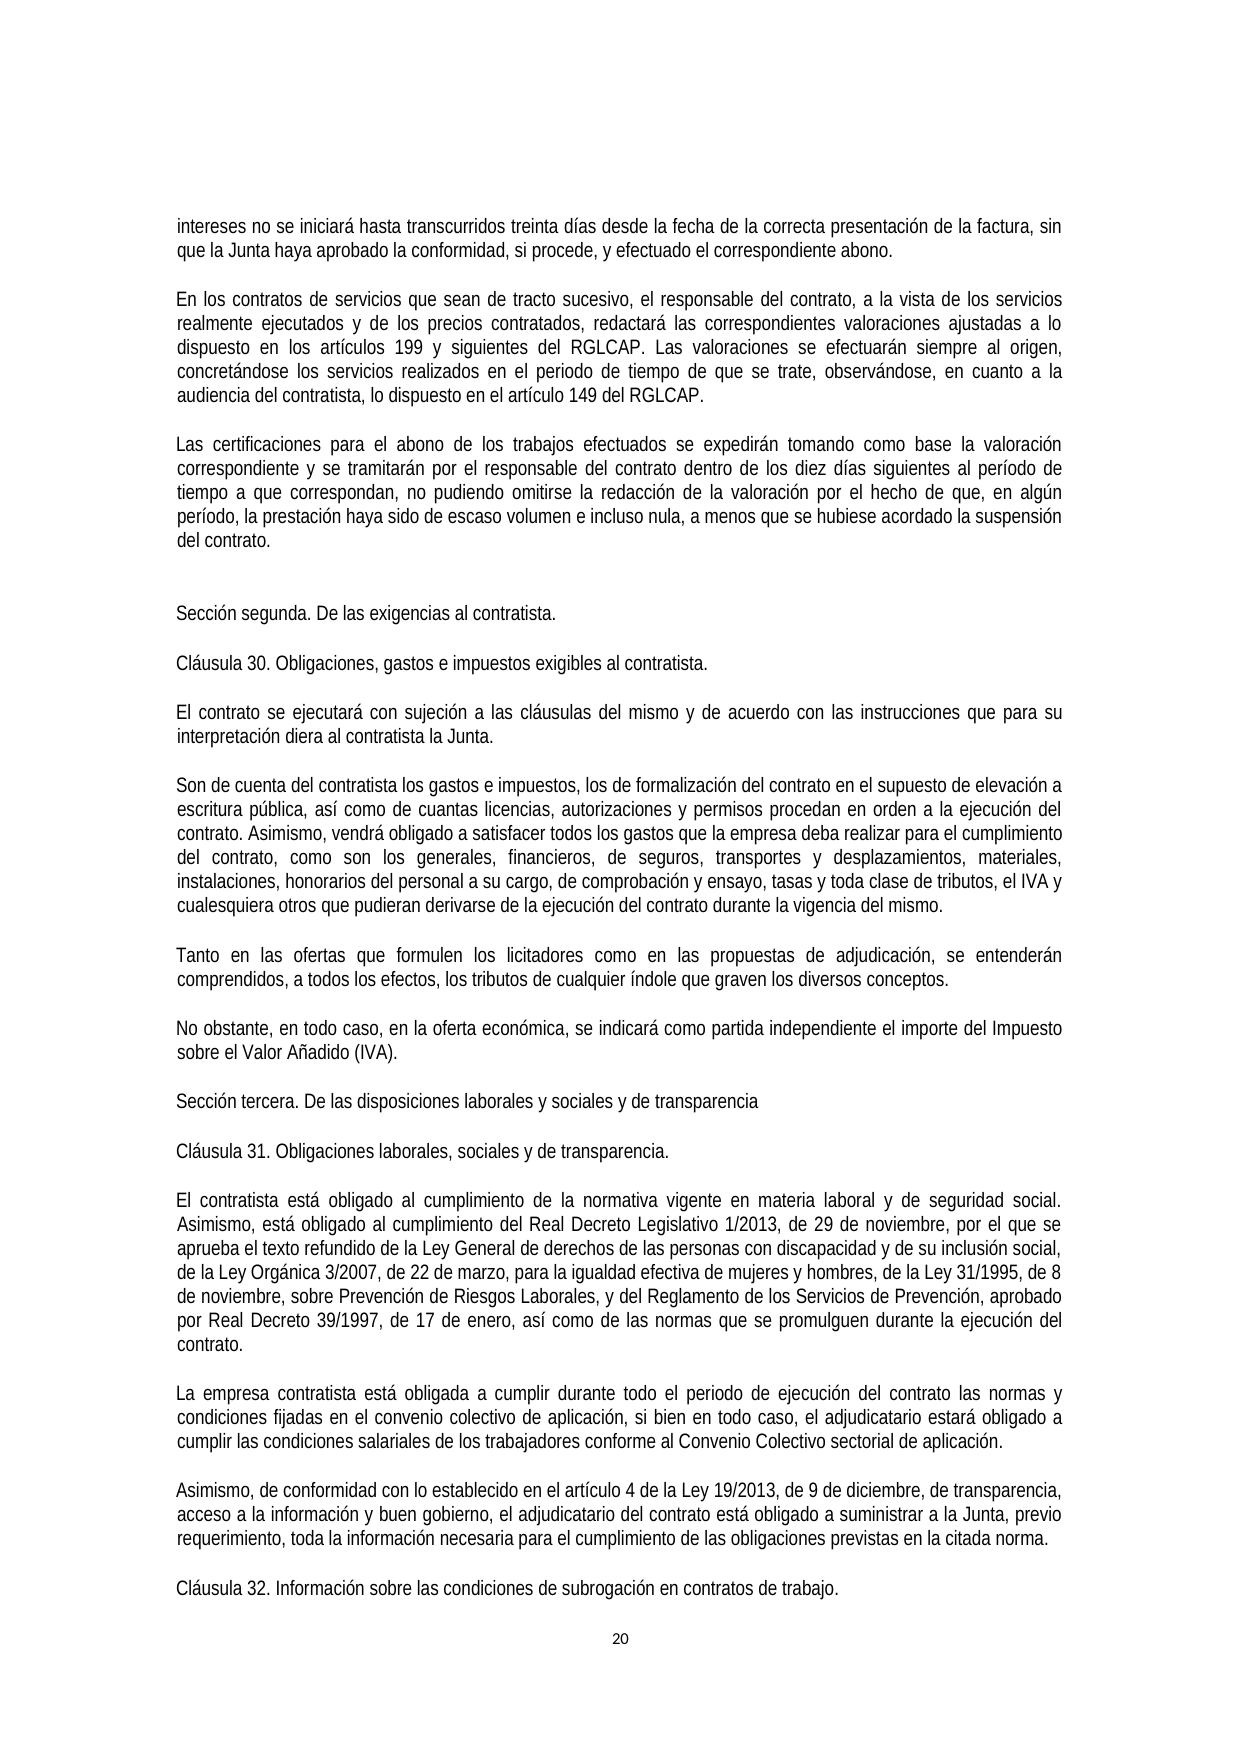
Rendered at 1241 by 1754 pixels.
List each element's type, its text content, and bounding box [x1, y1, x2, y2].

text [176, 214, 1064, 262]
text Sección tercera. De las disposiciones laborales y sociales y de transparencia [176, 1089, 1064, 1113]
text Cláusula 32. Información sobre las condiciones de subrogación en contratos de trabajo. [176, 1576, 1064, 1600]
text En los contratos de servicios que sean de tracto sucesivo, el responsable del contrato, a la vista de los servicios realmente ejecutados y de los precios contratados, redactará las correspondientes valoraciones ajustadas a lo dispuesto en los artículos 199 y siguientes del RGLCAP. Las valoraciones se efectuarán siempre al origen, concretándose los servicios realizados en el periodo de tiempo de que se trate, observándose, en cuanto a la audiencia del contratista, lo dispuesto en el artículo 149 del RGLCAP. [176, 287, 1064, 407]
text Asimismo, de conformidad con lo establecido en el artículo 4 de la Ley 19/2013, de 9 de diciembre, de transparencia, acceso a la información y buen gobierno, el adjudicatario del contrato está obligado a suministrar a la Junta, previo requerimiento, toda la información necesaria para el cumplimiento de las obligaciones previstas en la citada norma. [176, 1478, 1064, 1550]
text Las certificaciones para el abono de los trabajos efectuados se expedirán tomando como base la valoración correspondiente y se tramitarán por el responsable del contrato dentro de los diez días siguientes al período de tiempo a que correspondan, no pudiendo omitirse la redacción de la valoración por el hecho de que, en algún período, la prestación haya sido de escaso volumen e incluso nula, a menos que se hubiese acordado la suspensión del contrato. [176, 432, 1064, 552]
text Cláusula 31. Obligaciones laborales, sociales y de transparencia. [176, 1139, 1064, 1163]
text El contrato se ejecutará con sujeción a las cláusulas del mismo y de acuerdo con las instrucciones que para su interpretación diera al contratista la Junta. [176, 700, 1064, 748]
text Cláusula 30. Obligaciones, gastos e impuestos exigibles al contratista. [176, 651, 1064, 675]
text El contratista está obligado al cumplimiento de la normativa vigente en materia laboral y de seguridad social. Asimismo, está obligado al cumplimiento del Real Decreto Legislativo 1/2013, de 29 de noviembre, por el que se aprueba el texto refundido de la Ley General de derechos de las personas con discapacidad y de su inclusión social, de la Ley Orgánica 3/2007, de 22 de marzo, para la igualdad efectiva de mujeres y hombres, de la Ley 31/1995, de 8 de noviembre, sobre Prevención de Riesgos Laborales, y del Reglamento de los Servicios de Prevención, aprobado por Real Decreto 39/1997, de 17 de enero, así como de las normas que se promulguen durante la ejecución del contrato. [176, 1188, 1064, 1356]
text Son de cuenta del contratista los gastos e impuestos, los de formalización del contrato en el supuesto de elevación a escritura pública, así como de cuantas licencias, autorizaciones y permisos procedan en orden a la ejecución del contrato. Asimismo, vendrá obligado a satisfacer todos los gastos que la empresa deba realizar para el cumplimiento del contrato, como son los generales, financieros, de seguros, transportes y desplazamientos, materiales, instalaciones, honorarios del personal a su cargo, de comprobación y ensayo, tasas y toda clase de tributos, el IVA y cualesquiera otros que pudieran derivarse de la ejecución del contrato durante la vigencia del mismo. [176, 773, 1064, 917]
text No obstante, en todo caso, en la oferta económica, se indicará como partida independiente el importe del Impuesto sobre el Valor Añadido (IVA). [176, 1016, 1064, 1064]
text Sección segunda. De las exigencias al contratista. [176, 601, 1064, 625]
text Tanto en las ofertas que formulen los licitadores como en las propuestas de adjudicación, se entenderán comprendidos, a todos los efectos, los tributos de cualquier índole que graven los diversos conceptos. [176, 943, 1064, 991]
text La empresa contratista está obligada a cumplir durante todo el periodo de ejecución del contrato las normas y condiciones fijadas en el convenio colectivo de aplicación, si bien en todo caso, el adjudicatario estará obligado a cumplir las condiciones salariales de los trabajadores conforme al Convenio Colectivo sectorial de aplicación. [176, 1381, 1064, 1453]
